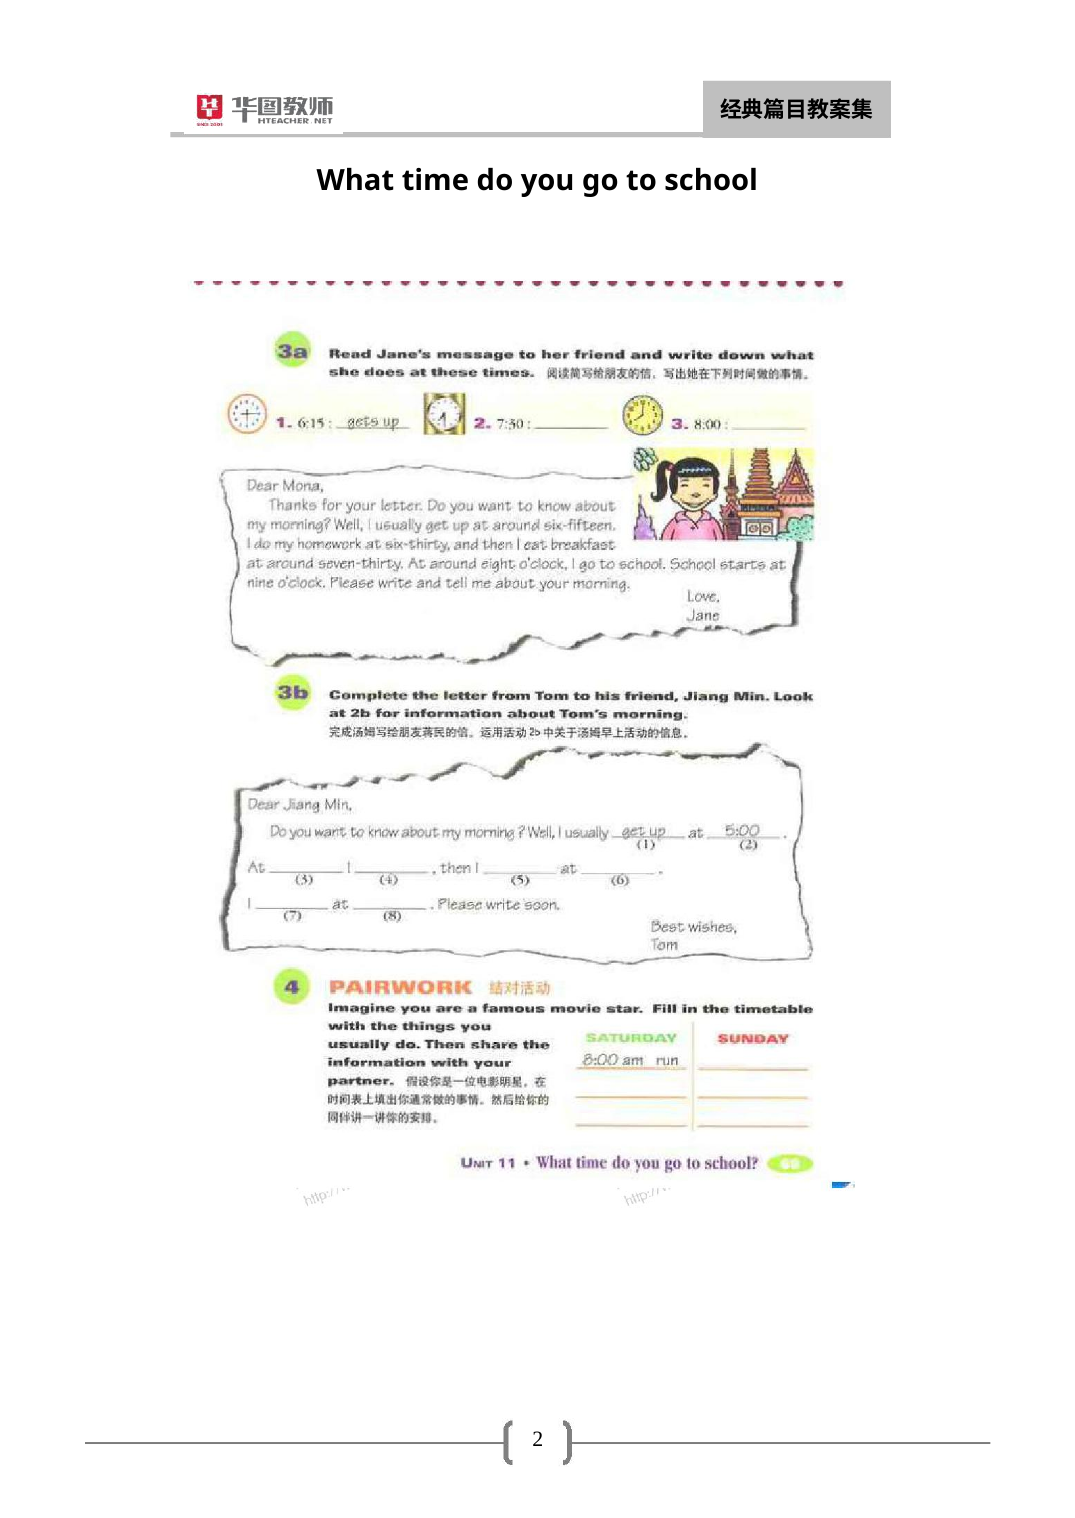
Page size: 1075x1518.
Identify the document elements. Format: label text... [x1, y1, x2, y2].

text 经典篇目教案集 [150, 94, 873, 123]
text 2 [150, 1426, 925, 1451]
picture [170, 78, 893, 140]
text What time do you go to school [150, 164, 925, 197]
picture [187, 268, 887, 1249]
picture [85, 1418, 991, 1467]
